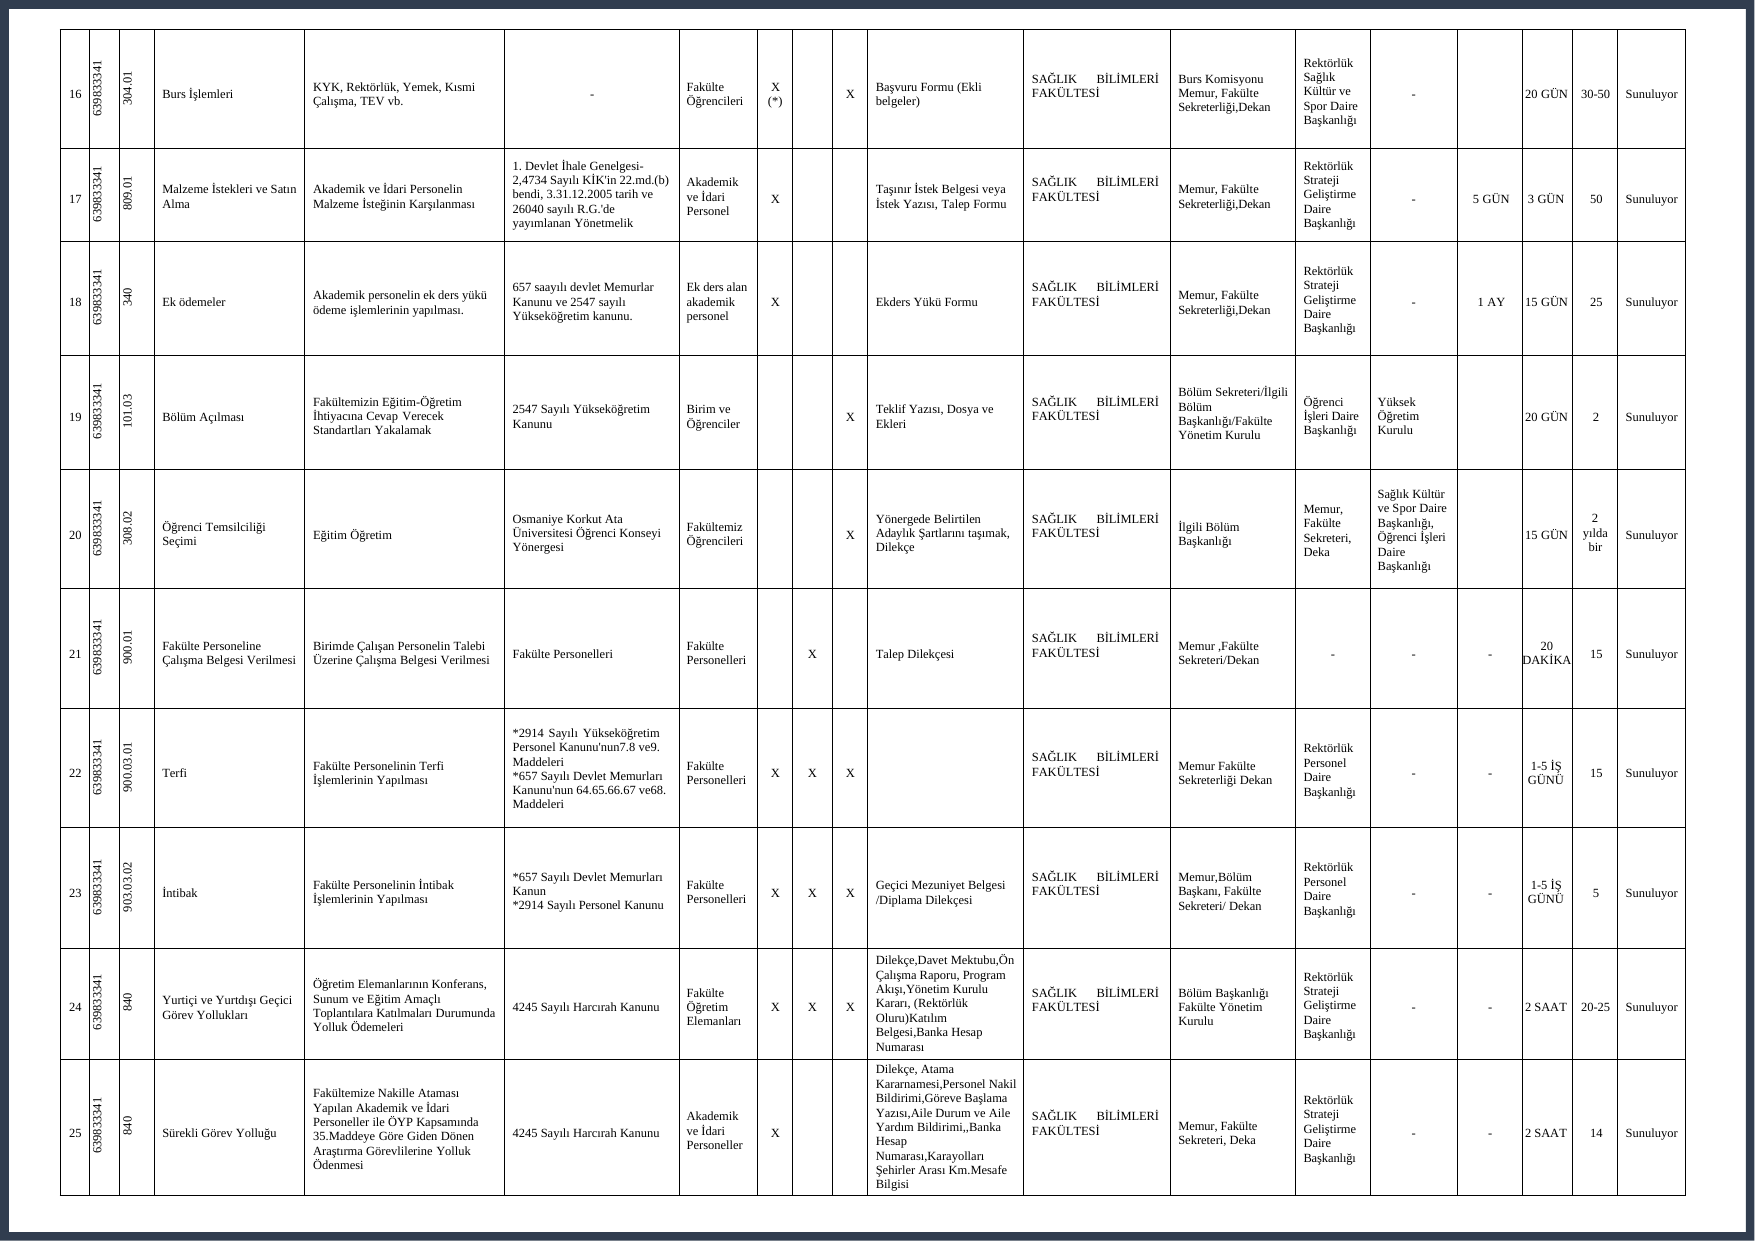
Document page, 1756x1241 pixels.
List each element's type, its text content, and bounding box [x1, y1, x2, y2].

table_cell Yüksek Öğretim Kurulu [1371, 356, 1457, 469]
table_cell 18 [61, 242, 89, 355]
table_cell 20 [61, 470, 89, 588]
table_cell Akademik ve İdari Personelin Malzeme İsteğinin Karşılanması [305, 149, 504, 241]
table_cell 50 [1573, 149, 1617, 241]
table_cell [793, 149, 832, 241]
table_cell - [1458, 709, 1522, 827]
table_cell 639833341 [90, 470, 119, 588]
table_cell Akademik personelin ek ders yükü ödeme işlemlerinin yapılması. [305, 242, 504, 355]
table_cell 20-25 [1573, 949, 1617, 1059]
table_header 30-50 [1573, 30, 1617, 148]
table_cell Taşınır İstek Belgesi veya İstek Yazısı, Talep Formu [868, 149, 1023, 241]
table_cell - [1296, 589, 1370, 708]
table_header [1458, 30, 1522, 148]
table_cell Memur, Fakülte Sekreterliği,Dekan [1171, 242, 1295, 355]
table_cell Sunuluyor [1618, 709, 1685, 827]
table_header 20 GÜN [1523, 30, 1572, 148]
table_cell 2 SAAT [1523, 949, 1572, 1059]
table_cell [833, 589, 867, 708]
table_cell 1 AY [1458, 242, 1522, 355]
table_cell 2 [1573, 356, 1617, 469]
table_cell X [833, 828, 867, 947]
table_cell Akademik ve İdari Personel [680, 149, 757, 241]
table_header Rektörlük Sağlık Kültür ve Spor Daire Başkanlığı [1296, 30, 1370, 148]
table_cell Bölüm Sekreteri/İlgili Bölüm Başkanlığı/Fakülte Yönetim Kurulu [1171, 356, 1295, 469]
table_header Burs İşlemleri [155, 30, 304, 148]
table_cell [833, 149, 867, 241]
table_header Fakülte Öğrencileri [680, 30, 757, 148]
table_cell Bölüm Başkanlığı Fakülte Yönetim Kurulu [1171, 949, 1295, 1059]
table_cell Fakülte Personelleri [505, 589, 679, 708]
table_cell Rektörlük Personel Daire Başkanlığı [1296, 828, 1370, 947]
table_cell Memur, Fakülte Sekreteri, Deka [1171, 1060, 1295, 1195]
table_cell 101.03 [120, 356, 154, 469]
table_cell Rektörlük Strateji Geliştirme Daire Başkanlığı [1296, 149, 1370, 241]
table_header [793, 30, 832, 148]
table_cell X [833, 949, 867, 1059]
table_cell [758, 589, 792, 708]
table_header 16 [61, 30, 89, 148]
table_cell SAĞLIK BİLİMLERİ FAKÜLTESİ [1024, 949, 1170, 1059]
table_cell - [1458, 589, 1522, 708]
table_cell 639833341 [90, 1060, 119, 1195]
table_header Sunuluyor [1618, 30, 1685, 148]
table_cell X [793, 709, 832, 827]
table_cell Fakülte Personeline Çalışma Belgesi Verilmesi [155, 589, 304, 708]
table_cell Rektörlük Strateji Geliştirme Daire Başkanlığı [1296, 1060, 1370, 1195]
table_cell Dilekçe, Atama Kararnamesi,Personel Nakil Bildirimi,Göreve Başlama Yazısı,Aile Durum ve Aile Yardım Bildirimi,,Banka Hesap Numarası,Karayolları Şehirler Arası Km.Mesafe Bilgisi [868, 1060, 1023, 1195]
table_cell Fakülte Personelleri [680, 589, 757, 708]
table_cell 22 [61, 709, 89, 827]
table_cell [793, 1060, 832, 1195]
table_cell Yönergede Belirtilen Adaylık Şartlarını taşımak, Dilekçe [868, 470, 1023, 588]
table_cell 2 yılda bir [1573, 470, 1617, 588]
table_cell X [833, 356, 867, 469]
table_header 304.01 [120, 30, 154, 148]
table_cell Sunuluyor [1618, 149, 1685, 241]
table_cell SAĞLIK BİLİMLERİ FAKÜLTESİ [1024, 470, 1170, 588]
table_cell Memur Fakülte Sekreterliği Dekan [1171, 709, 1295, 827]
table_cell [1458, 470, 1522, 588]
table_cell Birim ve Öğrenciler [680, 356, 757, 469]
table_cell 1-5 İŞ GÜNÜ [1523, 828, 1572, 947]
table_cell İntibak [155, 828, 304, 947]
table_cell 639833341 [90, 709, 119, 827]
table_cell 3 GÜN [1523, 149, 1572, 241]
table_cell 17 [61, 149, 89, 241]
table_cell 20 GÜN [1523, 356, 1572, 469]
table_cell Ek ödemeler [155, 242, 304, 355]
table_cell 639833341 [90, 828, 119, 947]
table_cell 903.03.02 [120, 828, 154, 947]
table_cell SAĞLIK BİLİMLERİ FAKÜLTESİ [1024, 828, 1170, 947]
table_cell Fakültemizin Eğitim-Öğretim İhtiyacına Cevap Verecek Standartları Yakalamak [305, 356, 504, 469]
table_cell SAĞLIK BİLİMLERİ FAKÜLTESİ [1024, 242, 1170, 355]
table_cell Rektörlük Strateji Geliştirme Daire Başkanlığı [1296, 949, 1370, 1059]
table_cell Sunuluyor [1618, 828, 1685, 947]
table_cell Bölüm Açılması [155, 356, 304, 469]
table_header X (*) [758, 30, 792, 148]
table_cell Memur, Fakülte Sekreteri, Deka [1296, 470, 1370, 588]
table_header - [1371, 30, 1457, 148]
table_cell 25 [1573, 242, 1617, 355]
table_header KYK, Rektörlük, Yemek, Kısmi Çalışma, TEV vb. [305, 30, 504, 148]
table_cell [793, 242, 832, 355]
table_header - [505, 30, 679, 148]
table_cell Dilekçe,Davet Mektubu,Ön Çalışma Raporu, Program Akışı,Yönetim Kurulu Kararı, (Rektörlük Oluru)Katılım Belgesi,Banka Hesap Numarası [868, 949, 1023, 1059]
table_cell 308.02 [120, 470, 154, 588]
table_cell Öğrenci İşleri Daire Başkanlığı [1296, 356, 1370, 469]
table_cell 5 GÜN [1458, 149, 1522, 241]
table_cell X [758, 709, 792, 827]
table_cell 840 [120, 1060, 154, 1195]
table_cell Memur, Fakülte Sekreterliği,Dekan [1171, 149, 1295, 241]
table_cell - [1371, 589, 1457, 708]
table_cell - [1458, 1060, 1522, 1195]
table_cell 14 [1573, 1060, 1617, 1195]
table_cell Sürekli Görev Yolluğu [155, 1060, 304, 1195]
table_cell Fakültemize Nakille Ataması Yapılan Akademik ve İdari Personeller ile ÖYP Kapsamında 35.Maddeye Göre Giden Dönen Araştırma Görevlilerine Yolluk Ödenmesi [305, 1060, 504, 1195]
table_cell X [833, 470, 867, 588]
table_cell 639833341 [90, 589, 119, 708]
table_cell 1. Devlet İhale Genelgesi- 2,4734 Sayılı KİK'in 22.md.(b) bendi, 3.31.12.2005 tarih ve 26040 sayılı R.G.'de yayımlanan Yönetmelik [505, 149, 679, 241]
table_cell 24 [61, 949, 89, 1059]
table_cell 25 [61, 1060, 89, 1195]
table_cell 15 [1573, 589, 1617, 708]
table_cell Birimde Çalışan Personelin Talebi Üzerine Çalışma Belgesi Verilmesi [305, 589, 504, 708]
table_cell Ek ders alan akademik personel [680, 242, 757, 355]
table_cell Fakültemiz Öğrencileri [680, 470, 757, 588]
table_cell 340 [120, 242, 154, 355]
table_cell 2547 Sayılı Yükseköğretim Kanunu [505, 356, 679, 469]
table_cell Yurtiçi ve Yurtdışı Geçici Görev Yollukları [155, 949, 304, 1059]
table_cell 23 [61, 828, 89, 947]
table_cell X [758, 828, 792, 947]
table_cell Fakülte Personelinin Terfi İşlemlerinin Yapılması [305, 709, 504, 827]
table_header 639833341 [90, 30, 119, 148]
table_cell Sunuluyor [1618, 242, 1685, 355]
table_cell X [793, 828, 832, 947]
table_cell 4245 Sayılı Harcırah Kanunu [505, 949, 679, 1059]
table_cell X [758, 1060, 792, 1195]
table_cell Öğrenci Temsilciliği Seçimi [155, 470, 304, 588]
table_cell Osmaniye Korkut Ata Üniversitesi Öğrenci Konseyi Yönergesi [505, 470, 679, 588]
table_cell Sağlık Kültür ve Spor Daire Başkanlığı, Öğrenci İşleri Daire Başkanlığı [1371, 470, 1457, 588]
table_cell 15 GÜN [1523, 242, 1572, 355]
table_cell 2 SAAT [1523, 1060, 1572, 1195]
table_cell Rektörlük Strateji Geliştirme Daire Başkanlığı [1296, 242, 1370, 355]
table_cell Fakülte Personelinin İntibak İşlemlerinin Yapılması [305, 828, 504, 947]
table_cell X [758, 242, 792, 355]
table_cell SAĞLIK BİLİMLERİ FAKÜLTESİ [1024, 589, 1170, 708]
table_cell 639833341 [90, 149, 119, 241]
table_cell 15 [1573, 709, 1617, 827]
table_cell Rektörlük Personel Daire Başkanlığı [1296, 709, 1370, 827]
table_cell Sunuluyor [1618, 1060, 1685, 1195]
table_cell Memur ,Fakülte Sekreteri/Dekan [1171, 589, 1295, 708]
table_cell - [1371, 242, 1457, 355]
table_cell 4245 Sayılı Harcırah Kanunu [505, 1060, 679, 1195]
table_cell İlgili Bölüm Başkanlığı [1171, 470, 1295, 588]
table_cell [758, 356, 792, 469]
table_cell [1458, 356, 1522, 469]
table_cell 900.01 [120, 589, 154, 708]
table_cell *657 Sayılı Devlet Memurları Kanun *2914 Sayılı Personel Kanunu [505, 828, 679, 947]
table_cell Ekders Yükü Formu [868, 242, 1023, 355]
table_cell Talep Dilekçesi [868, 589, 1023, 708]
table_cell [758, 470, 792, 588]
table_cell SAĞLIK BİLİMLERİ FAKÜLTESİ [1024, 149, 1170, 241]
table_cell Teklif Yazısı, Dosya ve Ekleri [868, 356, 1023, 469]
table_cell 840 [120, 949, 154, 1059]
table_cell 21 [61, 589, 89, 708]
table_cell - [1371, 1060, 1457, 1195]
table_cell - [1458, 949, 1522, 1059]
table_cell 900.03.01 [120, 709, 154, 827]
table_cell 19 [61, 356, 89, 469]
table_cell Memur,Bölüm Başkanı, Fakülte Sekreteri/ Dekan [1171, 828, 1295, 947]
table_cell - [1458, 828, 1522, 947]
table_cell Sunuluyor [1618, 949, 1685, 1059]
table_cell X [793, 589, 832, 708]
table_cell X [833, 709, 867, 827]
table_header X [833, 30, 867, 148]
table_cell Sunuluyor [1618, 356, 1685, 469]
table_cell [833, 242, 867, 355]
table_cell Fakülte Personelleri [680, 709, 757, 827]
table_cell [793, 356, 832, 469]
table_cell Fakülte Öğretim Elemanları [680, 949, 757, 1059]
table_cell 809.01 [120, 149, 154, 241]
table_header Başvuru Formu (Ekli belgeler) [868, 30, 1023, 148]
table_cell [793, 470, 832, 588]
table_cell - [1371, 149, 1457, 241]
table_cell *2914 Sayılı Yükseköğretim Personel Kanunu'nun7.8 ve9. Maddeleri *657 Sayılı Devlet Memurları Kanunu'nun 64.65.66.67 ve68. Maddeleri [505, 709, 679, 827]
table_cell 657 saayılı devlet Memurlar Kanunu ve 2547 sayılı Yükseköğretim kanunu. [505, 242, 679, 355]
table_cell X [758, 949, 792, 1059]
table_cell Eğitim Öğretim [305, 470, 504, 588]
table_cell X [793, 949, 832, 1059]
table_cell 639833341 [90, 356, 119, 469]
table_cell Fakülte Personelleri [680, 828, 757, 947]
table_cell Akademik ve İdari Personeller [680, 1060, 757, 1195]
table_cell Sunuluyor [1618, 589, 1685, 708]
table_cell - [1371, 828, 1457, 947]
table_cell [833, 1060, 867, 1195]
table_cell 639833341 [90, 242, 119, 355]
table_cell Malzeme İstekleri ve Satın Alma [155, 149, 304, 241]
table_header SAĞLIK BİLİMLERİ FAKÜLTESİ [1024, 30, 1170, 148]
table_cell - [1371, 709, 1457, 827]
table_cell X [758, 149, 792, 241]
table_cell Öğretim Elemanlarının Konferans, Sunum ve Eğitim Amaçlı Toplantılara Katılmaları Durumunda Yolluk Ödemeleri [305, 949, 504, 1059]
table_cell SAĞLIK BİLİMLERİ FAKÜLTESİ [1024, 1060, 1170, 1195]
table_cell - [1371, 949, 1457, 1059]
table_cell SAĞLIK BİLİMLERİ FAKÜLTESİ [1024, 356, 1170, 469]
table_cell 15 GÜN [1523, 470, 1572, 588]
table_cell 5 [1573, 828, 1617, 947]
table_header Burs Komisyonu Memur, Fakülte Sekreterliği,Dekan [1171, 30, 1295, 148]
table_cell SAĞLIK BİLİMLERİ FAKÜLTESİ [1024, 709, 1170, 827]
table_cell Geçici Mezuniyet Belgesi /Diplama Dilekçesi [868, 828, 1023, 947]
table_cell Terfi [155, 709, 304, 827]
table_cell 1-5 İŞ GÜNÜ [1523, 709, 1572, 827]
table_cell 20 DAKİKA [1523, 589, 1572, 708]
table_cell 639833341 [90, 949, 119, 1059]
table_cell Sunuluyor [1618, 470, 1685, 588]
table_cell [868, 709, 1023, 827]
